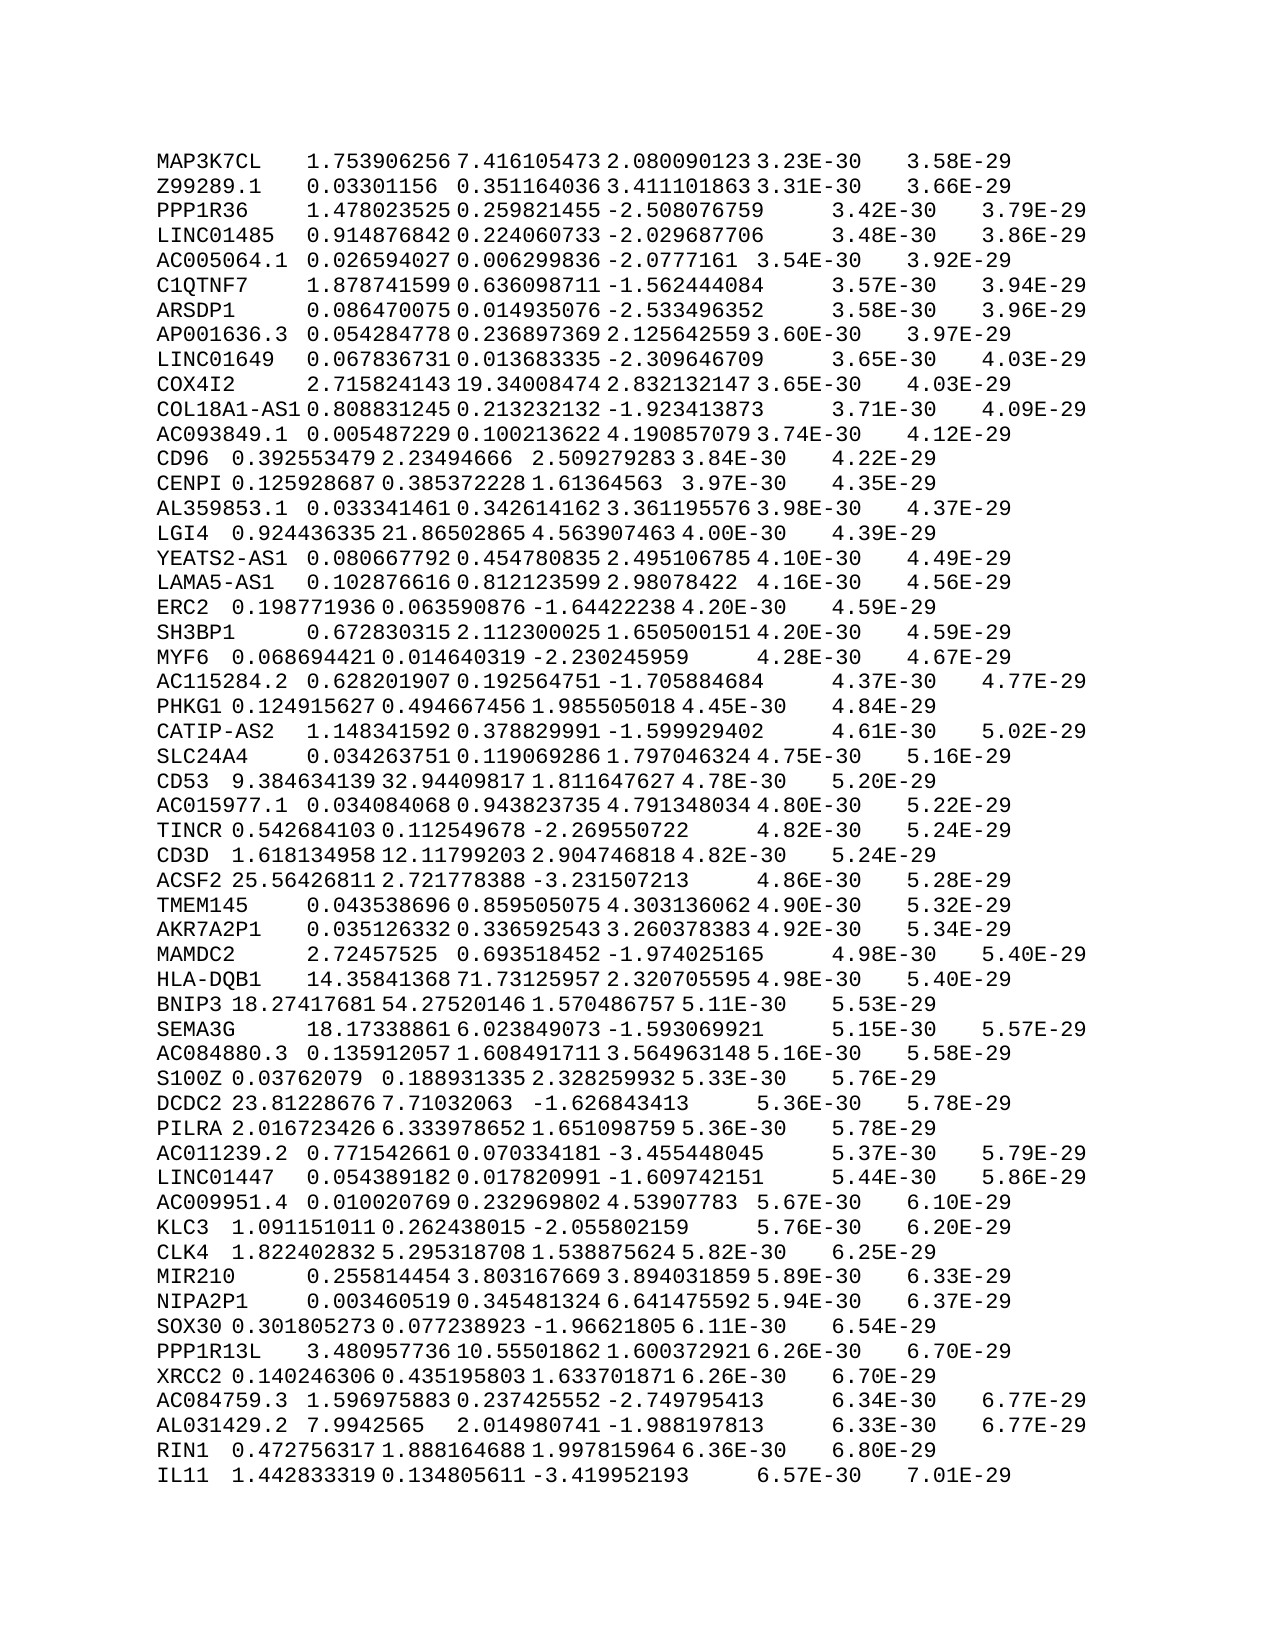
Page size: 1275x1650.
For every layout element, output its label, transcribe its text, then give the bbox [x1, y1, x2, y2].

text CD96 0.392553479 2.23494666 2.509279283 3.84E-30 4.22E-29 [156, 447, 1118, 472]
text ACSF2 25.56426811 2.721778388 -3.231507213 4.86E-30 5.28E-29 [156, 869, 1118, 894]
text TINCR 0.542684103 0.112549678 -2.269550722 4.82E-30 5.24E-29 [156, 819, 1118, 844]
text DCDC2 23.81228676 7.71032063 -1.626843413 5.36E-30 5.78E-29 [156, 1092, 1118, 1117]
text SEMA3G 18.17338861 6.023849073 -1.593069921 5.15E-30 5.57E-29 [156, 1018, 1118, 1042]
text AL031429.2 7.9942565 2.014980741 -1.988197813 6.33E-30 6.77E-29 [156, 1414, 1118, 1439]
text AC093849.1 0.005487229 0.100213622 4.190857079 3.74E-30 4.12E-29 [156, 423, 1118, 447]
text KLC3 1.091151011 0.262438015 -2.055802159 5.76E-30 6.20E-29 [156, 1216, 1118, 1241]
text CENPI 0.125928687 0.385372228 1.61364563 3.97E-30 4.35E-29 [156, 472, 1118, 497]
text SLC24A4 0.034263751 0.119069286 1.797046324 4.75E-30 5.16E-29 [156, 745, 1118, 770]
text SH3BP1 0.672830315 2.112300025 1.650500151 4.20E-30 4.59E-29 [156, 621, 1118, 646]
text CATIP-AS2 1.148341592 0.378829991 -1.599929402 4.61E-30 5.02E-29 [156, 720, 1118, 745]
text NIPA2P1 0.003460519 0.345481324 6.641475592 5.94E-30 6.37E-29 [156, 1290, 1118, 1315]
text MAP3K7CL 1.753906256 7.416105473 2.080090123 3.23E-30 3.58E-29 [156, 150, 1118, 175]
text CD53 9.384634139 32.94409817 1.811647627 4.78E-30 5.20E-29 [156, 770, 1118, 794]
text MAMDC2 2.72457525 0.693518452 -1.974025165 4.98E-30 5.40E-29 [156, 943, 1118, 968]
text RIN1 0.472756317 1.888164688 1.997815964 6.36E-30 6.80E-29 [156, 1439, 1118, 1464]
text SOX30 0.301805273 0.077238923 -1.96621805 6.11E-30 6.54E-29 [156, 1315, 1118, 1340]
text LINC01649 0.067836731 0.013683335 -2.309646709 3.65E-30 4.03E-29 [156, 348, 1118, 373]
text AL359853.1 0.033341461 0.342614162 3.361195576 3.98E-30 4.37E-29 [156, 497, 1118, 522]
text HLA-DQB1 14.35841368 71.73125957 2.320705595 4.98E-30 5.40E-29 [156, 968, 1118, 993]
text BNIP3 18.27417681 54.27520146 1.570486757 5.11E-30 5.53E-29 [156, 993, 1118, 1018]
text S100Z 0.03762079 0.188931335 2.328259932 5.33E-30 5.76E-29 [156, 1067, 1118, 1092]
text PPP1R13L 3.480957736 10.55501862 1.600372921 6.26E-30 6.70E-29 [156, 1340, 1118, 1365]
text MIR210 0.255814454 3.803167669 3.894031859 5.89E-30 6.33E-29 [156, 1266, 1118, 1290]
text PPP1R36 1.478023525 0.259821455 -2.508076759 3.42E-30 3.79E-29 [156, 199, 1118, 224]
text MYF6 0.068694421 0.014640319 -2.230245959 4.28E-30 4.67E-29 [156, 646, 1118, 671]
text CD3D 1.618134958 12.11799203 2.904746818 4.82E-30 5.24E-29 [156, 844, 1118, 869]
text LINC01485 0.914876842 0.224060733 -2.029687706 3.48E-30 3.86E-29 [156, 224, 1118, 249]
text AP001636.3 0.054284778 0.236897369 2.125642559 3.60E-30 3.97E-29 [156, 323, 1118, 348]
text LINC01447 0.054389182 0.017820991 -1.609742151 5.44E-30 5.86E-29 [156, 1166, 1118, 1191]
text PILRA 2.016723426 6.333978652 1.651098759 5.36E-30 5.78E-29 [156, 1117, 1118, 1142]
text AC084880.3 0.135912057 1.608491711 3.564963148 5.16E-30 5.58E-29 [156, 1042, 1118, 1067]
text TMEM145 0.043538696 0.859505075 4.303136062 4.90E-30 5.32E-29 [156, 894, 1118, 918]
text LAMA5-AS1 0.102876616 0.812123599 2.98078422 4.16E-30 4.56E-29 [156, 571, 1118, 596]
text AC005064.1 0.026594027 0.006299836 -2.0777161 3.54E-30 3.92E-29 [156, 249, 1118, 274]
text COX4I2 2.715824143 19.34008474 2.832132147 3.65E-30 4.03E-29 [156, 373, 1118, 398]
text YEATS2-AS1 0.080667792 0.454780835 2.495106785 4.10E-30 4.49E-29 [156, 547, 1118, 571]
text C1QTNF7 1.878741599 0.636098711 -1.562444084 3.57E-30 3.94E-29 [156, 274, 1118, 299]
text IL11 1.442833319 0.134805611 -3.419952193 6.57E-30 7.01E-29 [156, 1464, 1118, 1489]
text LGI4 0.924436335 21.86502865 4.563907463 4.00E-30 4.39E-29 [156, 522, 1118, 547]
text COL18A1-AS1 0.808831245 0.213232132 -1.923413873 3.71E-30 4.09E-29 [156, 398, 1118, 423]
text AC084759.3 1.596975883 0.237425552 -2.749795413 6.34E-30 6.77E-29 [156, 1389, 1118, 1414]
text AC011239.2 0.771542661 0.070334181 -3.455448045 5.37E-30 5.79E-29 [156, 1142, 1118, 1166]
text Z99289.1 0.03301156 0.351164036 3.411101863 3.31E-30 3.66E-29 [156, 175, 1118, 199]
text AC015977.1 0.034084068 0.943823735 4.791348034 4.80E-30 5.22E-29 [156, 794, 1118, 819]
text PHKG1 0.124915627 0.494667456 1.985505018 4.45E-30 4.84E-29 [156, 695, 1118, 720]
text AKR7A2P1 0.035126332 0.336592543 3.260378383 4.92E-30 5.34E-29 [156, 918, 1118, 943]
text ARSDP1 0.086470075 0.014935076 -2.533496352 3.58E-30 3.96E-29 [156, 299, 1118, 323]
text XRCC2 0.140246306 0.435195803 1.633701871 6.26E-30 6.70E-29 [156, 1365, 1118, 1389]
text CLK4 1.822402832 5.295318708 1.538875624 5.82E-30 6.25E-29 [156, 1241, 1118, 1266]
text ERC2 0.198771936 0.063590876 -1.64422238 4.20E-30 4.59E-29 [156, 596, 1118, 621]
text AC115284.2 0.628201907 0.192564751 -1.705884684 4.37E-30 4.77E-29 [156, 671, 1118, 695]
text AC009951.4 0.010020769 0.232969802 4.53907783 5.67E-30 6.10E-29 [156, 1191, 1118, 1216]
